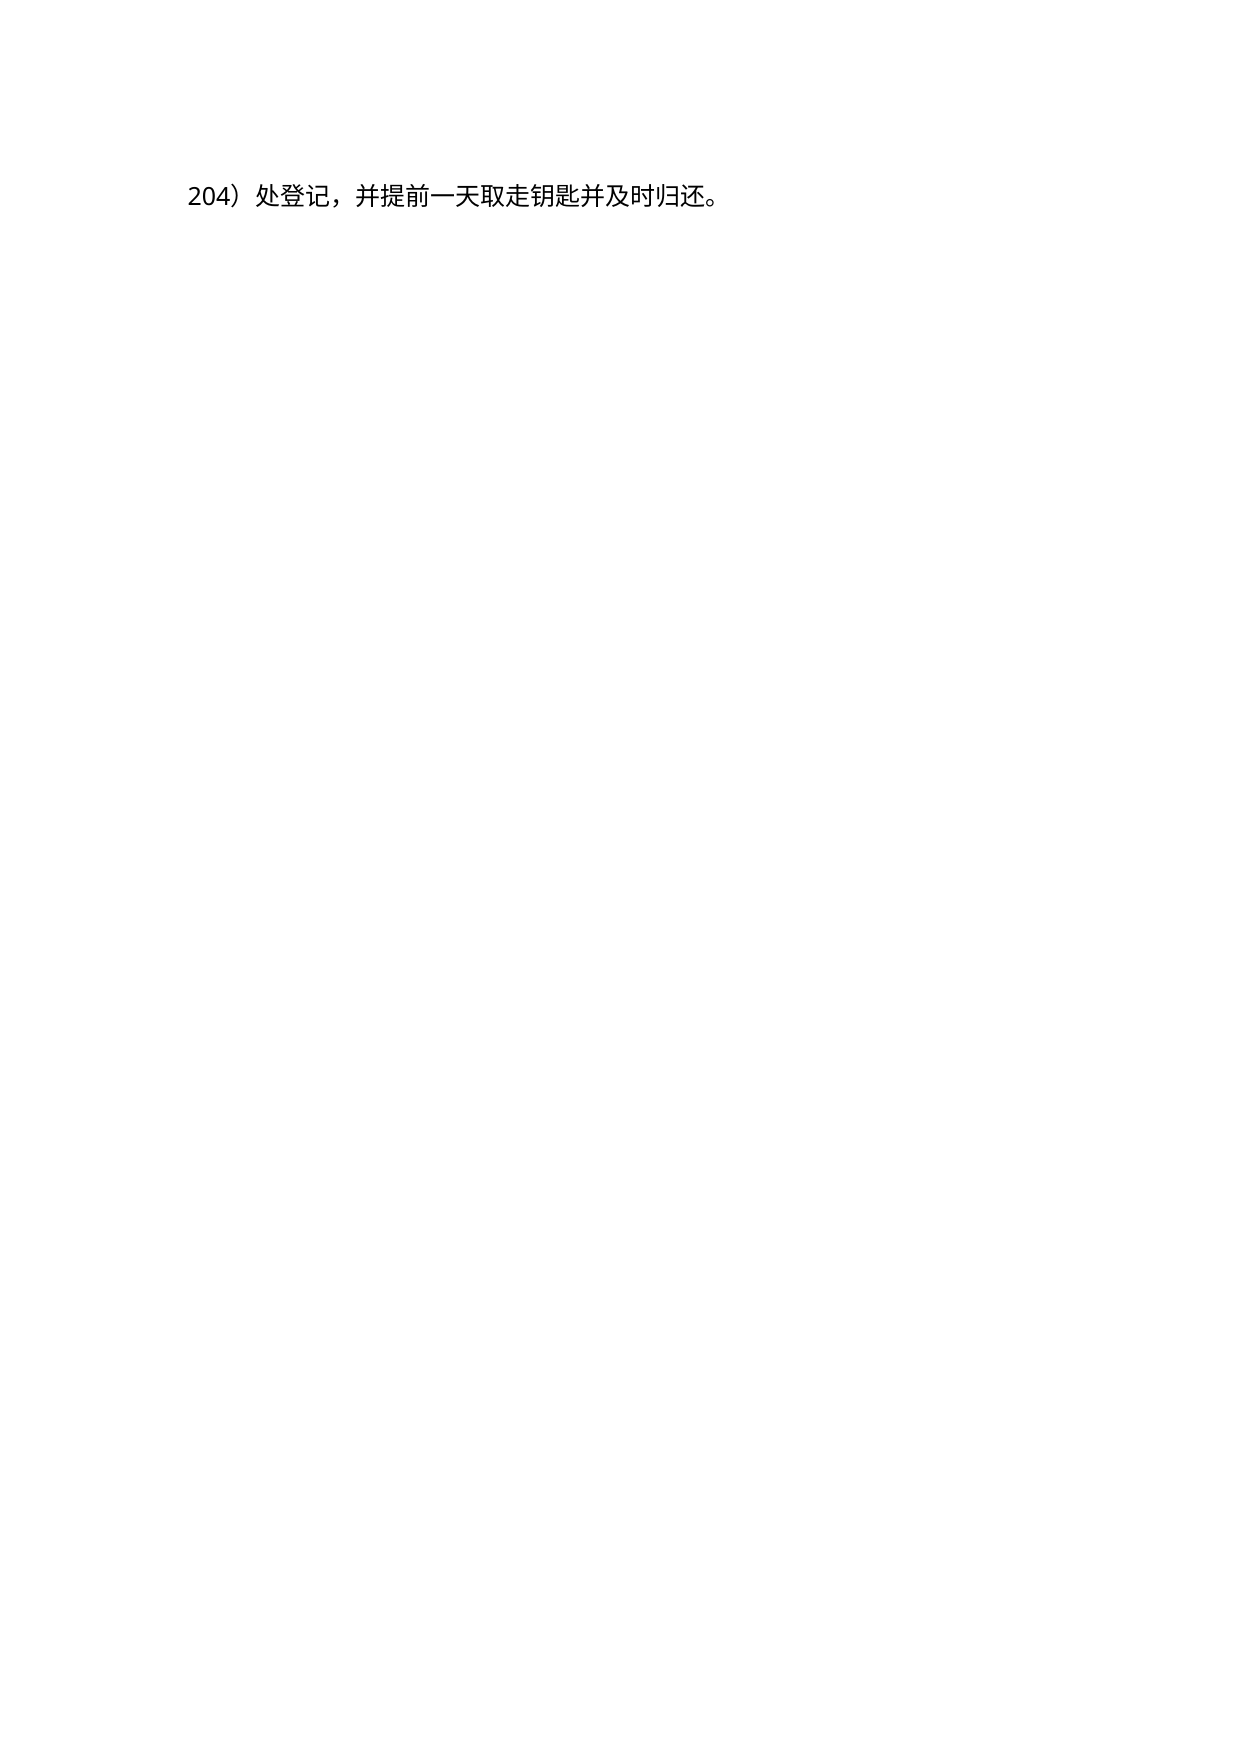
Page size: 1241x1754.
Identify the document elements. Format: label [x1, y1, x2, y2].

text [187, 162, 1053, 227]
